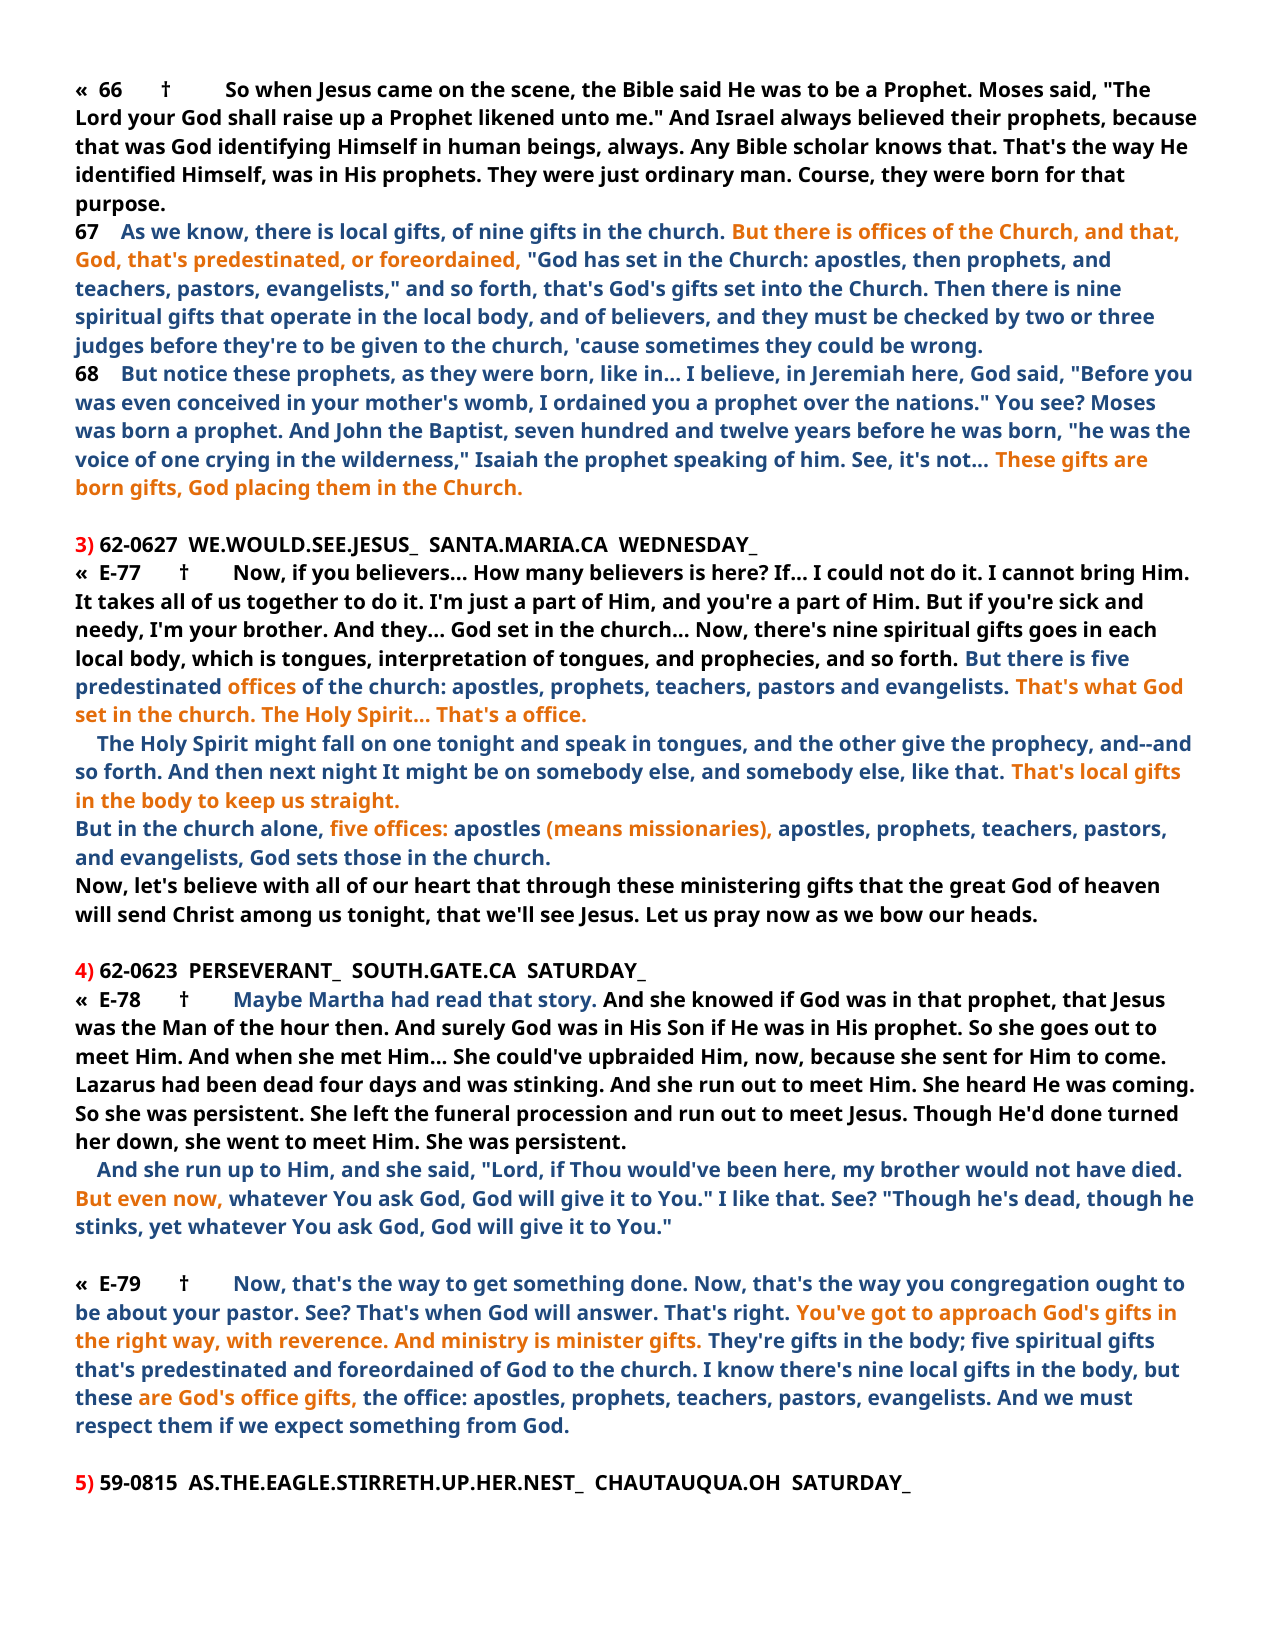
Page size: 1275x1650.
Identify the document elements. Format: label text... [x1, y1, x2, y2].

text « E-79 † Now, that's the way to get something done. Now, that's the way you congregation ought to be about your pastor. See? That's when God will answer. That's right. You've got to approach God's gifts in the right way, with reverence. And ministry is minister gifts. They're gifts in the body; five spiritual gifts that's predestinated and foreordained of God to the church. I know there's nine local gifts in the body, but these are God's office gifts, the office: apostles, prophets, teachers, pastors, evangelists. And we must respect them if we expect something from God. [75, 1269, 1200, 1440]
text But in the church alone, five offices: apostles (means missionaries), apostles, prophets, teachers, pastors, and evangelists, God sets those in the church. [75, 814, 1200, 871]
text 5) 59-0815 AS.THE.EAGLE.STIRRETH.UP.HER.NEST_ CHAUTAUQUA.OH SATURDAY_ [75, 1468, 1200, 1497]
text « 66 † So when Jesus came on the scene, the Bible said He was to be a Prophet. Moses said, "The Lord your God shall raise up a Prophet likened unto me." And Israel always believed their prophets, because that was God identifying Himself in human beings, always. Any Bible scholar knows that. That's the way He identified Himself, was in His prophets. They were just ordinary man. Course, they were born for that purpose. [75, 75, 1200, 217]
text « E-78 † Maybe Martha had read that story. And she knowed if God was in that prophet, that Jesus was the Man of the hour then. And surely God was in His Son if He was in His prophet. So she goes out to meet Him. And when she met Him... She could've upbraided Him, now, because she sent for Him to come. Lazarus had been dead four days and was stinking. And she run out to meet Him. She heard He was coming. So she was persistent. She left the funeral procession and run out to meet Jesus. Though He'd done turned her down, she went to meet Him. She was persistent. [75, 985, 1200, 1156]
text 68 But notice these prophets, as they were born, like in... I believe, in Jeremiah here, God said, "Before you was even conceived in your mother's womb, I ordained you a prophet over the nations." You see? Moses was born a prophet. And John the Baptist, seven hundred and twelve years before he was born, "he was the voice of one crying in the wilderness," Isaiah the prophet speaking of him. See, it's not... These gifts are born gifts, God placing them in the Church. [75, 359, 1200, 502]
text 67 As we know, there is local gifts, of nine gifts in the church. But there is offices of the Church, and that, God, that's predestinated, or foreordained, "God has set in the Church: apostles, then prophets, and teachers, pastors, evangelists," and so forth, that's God's gifts set into the Church. Then there is nine spiritual gifts that operate in the local body, and of believers, and they must be checked by two or three judges before they're to be given to the church, 'cause sometimes they could be wrong. [75, 217, 1200, 359]
text Now, let's believe with all of our heart that through these ministering gifts that the great God of heaven will send Christ among us tonight, that we'll see Jesus. Let us pray now as we bow our heads. [75, 871, 1200, 928]
text And she run up to Him, and she said, "Lord, if Thou would've been here, my brother would not have died. But even now, whatever You ask God, God will give it to You." I like that. See? "Though he's dead, though he stinks, yet whatever You ask God, God will give it to You." [75, 1156, 1200, 1241]
text 4) 62-0623 PERSEVERANT_ SOUTH.GATE.CA SATURDAY_ [75, 957, 1200, 985]
text « E-77 † Now, if you believers... How many believers is here? If... I could not do it. I cannot bring Him. It takes all of us together to do it. I'm just a part of Him, and you're a part of Him. But if you're sick and needy, I'm your brother. And they... God set in the church... Now, there's nine spiritual gifts goes in each local body, which is tongues, interpretation of tongues, and prophecies, and so forth. But there is five predestinated offices of the church: apostles, prophets, teachers, pastors and evangelists. That's what God set in the church. The Holy Spirit... That's a office. [75, 558, 1200, 729]
text 3) 62-0627 WE.WOULD.SEE.JESUS_ SANTA.MARIA.CA WEDNESDAY_ [75, 530, 1200, 558]
text The Holy Spirit might fall on one tonight and speak in tongues, and the other give the prophecy, and--and so forth. And then next night It might be on somebody else, and somebody else, like that. That's local gifts in the body to keep us straight. [75, 729, 1200, 814]
